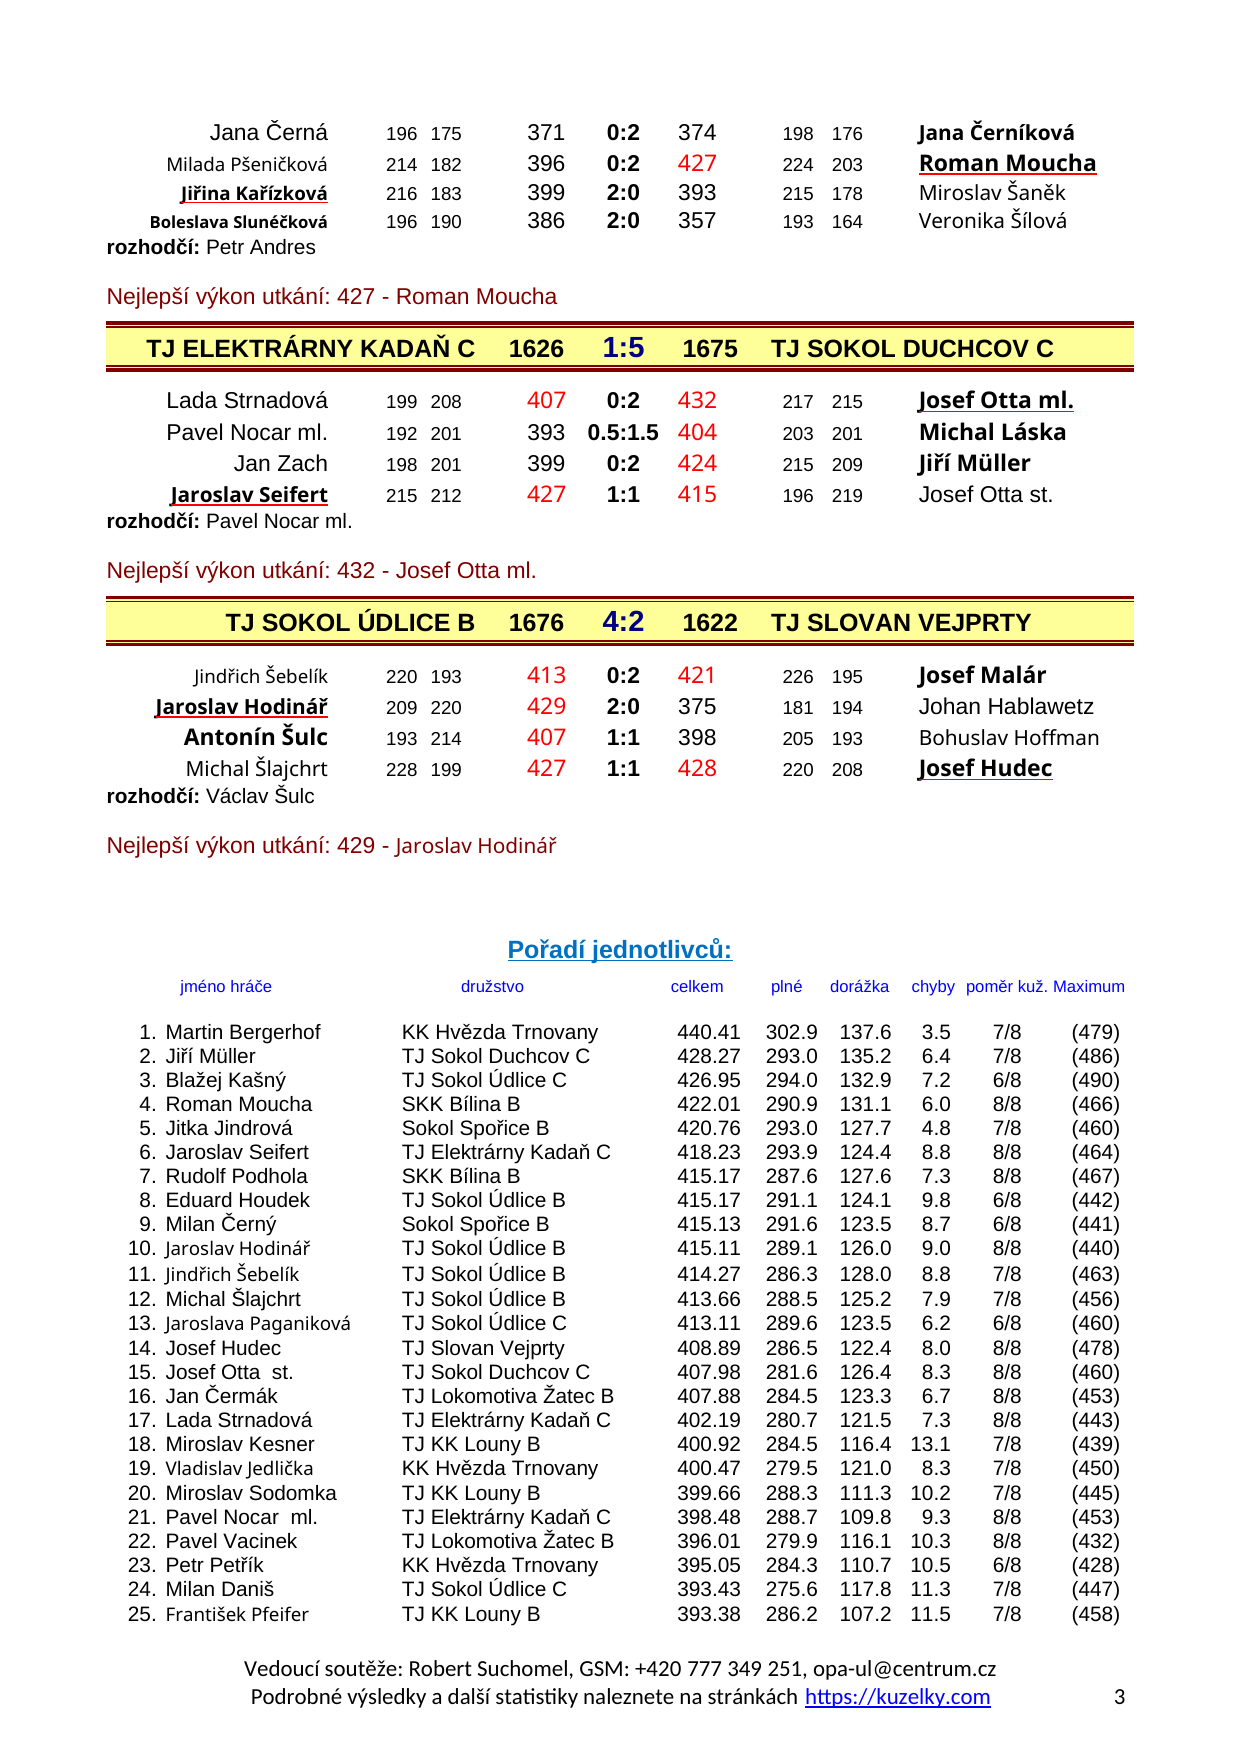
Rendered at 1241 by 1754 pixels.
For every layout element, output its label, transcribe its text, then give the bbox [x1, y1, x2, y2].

text 19. Vladislav Jedlička KK Hvězda Trnovany 400.47 279.5 121.0 8.3 7/8 (450) [106, 1456, 1134, 1481]
text 1. Martin Bergerhof KK Hvězda Trnovany 440.41 302.9 137.6 3.5 7/8 (479) [106, 1020, 1134, 1044]
text 9. Milan Černý Sokol Spořice B 415.13 291.6 123.5 8.7 6/8 (441) [106, 1211, 1134, 1235]
text Jindřich Šebelík 220 193 413 0:2 421 226 195 Josef Malár [106, 659, 1134, 690]
text 22. Pavel Vacinek TJ Lokomotiva Žatec B 396.01 279.9 116.1 10.3 8/8 (432) [106, 1529, 1134, 1553]
text rozhodčí: Petr Andres [106, 235, 1134, 259]
text Nejlepší výkon utkání: 427 - Roman Moucha [106, 283, 1134, 309]
text TJ Sokol Údlice B 1676 4:2 1622 TJ Slovan Vejprty [106, 602, 1134, 640]
text Jaroslav Seifert 215 212 427 1:1 415 196 219 Josef Otta st. [106, 478, 1134, 509]
text Antonín Šulc 193 214 407 1:1 398 205 193 Bohuslav Hoffman [106, 721, 1134, 752]
text 11. Jindřich Šebelík TJ Sokol Údlice B 414.27 286.3 128.0 8.8 7/8 (463) [106, 1261, 1134, 1286]
text TJ Elektrárny Kadaň C 1626 1:5 1675 TJ Sokol Duchcov C [106, 328, 1134, 365]
text 10. Jaroslav Hodinář TJ Sokol Údlice B 415.11 289.1 126.0 9.0 8/8 (440) [106, 1235, 1134, 1261]
text 25. František Pfeifer TJ KK Louny B 393.38 286.2 107.2 11.5 7/8 (458) [106, 1601, 1134, 1626]
text 21. Pavel Nocar ml. TJ Elektrárny Kadaň C 398.48 288.7 109.8 9.3 8/8 (453) [106, 1505, 1134, 1529]
text 16. Jan Čermák TJ Lokomotiva Žatec B 407.88 284.5 123.3 6.7 8/8 (453) [106, 1384, 1134, 1408]
text 18. Miroslav Kesner TJ KK Louny B 400.92 284.5 116.4 13.1 7/8 (439) [106, 1432, 1134, 1456]
text jméno hráče družstvo celkem plné dorážka chyby poměr kuž. Maximum [106, 977, 1134, 996]
text Jana Černá 196 175 371 0:2 374 198 176 Jana Černíková [106, 118, 1134, 147]
text 23. Petr Petřík KK Hvězda Trnovany 395.05 284.3 110.7 10.5 6/8 (428) [106, 1553, 1134, 1577]
text Milada Pšeničková 214 182 396 0:2 427 224 203 Roman Moucha [106, 147, 1134, 178]
text rozhodčí: Václav Šulc [106, 784, 1134, 808]
text Pořadí jednotlivců: [94, 935, 1145, 964]
text 13. Jaroslava Paganiková TJ Sokol Údlice C 413.11 289.6 123.5 6.2 6/8 (460) [106, 1310, 1134, 1336]
text Jiřina Kařízková 216 183 399 2:0 393 215 178 Miroslav Šaněk [106, 178, 1134, 206]
text Jaroslav Hodinář 209 220 429 2:0 375 181 194 Johan Hablawetz [106, 690, 1134, 721]
text Lada Strnadová 199 208 407 0:2 432 217 215 Josef Otta ml. [106, 384, 1134, 415]
text 5. Jitka Jindrová Sokol Spořice B 420.76 293.0 127.7 4.8 7/8 (460) [106, 1116, 1134, 1139]
text 8. Eduard Houdek TJ Sokol Údlice B 415.17 291.1 124.1 9.8 6/8 (442) [106, 1187, 1134, 1211]
text Pavel Nocar ml. 192 201 393 0.5:1.5 404 203 201 Michal Láska [106, 415, 1134, 447]
text rozhodčí: Pavel Nocar ml. [106, 509, 1134, 533]
text 3. Blažej Kašný TJ Sokol Údlice C 426.95 294.0 132.9 7.2 6/8 (490) [106, 1068, 1134, 1092]
text 24. Milan Daniš TJ Sokol Údlice C 393.43 275.6 117.8 11.3 7/8 (447) [106, 1577, 1134, 1601]
text 15. Josef Otta st. TJ Sokol Duchcov C 407.98 281.6 126.4 8.3 8/8 (460) [106, 1360, 1134, 1384]
text 12. Michal Šlajchrt TJ Sokol Údlice B 413.66 288.5 125.2 7.9 7/8 (456) [106, 1286, 1134, 1310]
text Nejlepší výkon utkání: 429 - Jaroslav Hodinář [106, 832, 1134, 860]
text Michal Šlajchrt 228 199 427 1:1 428 220 208 Josef Hudec [106, 752, 1134, 784]
text 20. Miroslav Sodomka TJ KK Louny B 399.66 288.3 111.3 10.2 7/8 (445) [106, 1481, 1134, 1505]
text Boleslava Slunéčková 196 190 386 2:0 357 193 164 Veronika Šílová [106, 206, 1134, 235]
text 4. Roman Moucha SKK Bílina B 422.01 290.9 131.1 6.0 8/8 (466) [106, 1092, 1134, 1116]
text 6. Jaroslav Seifert TJ Elektrárny Kadaň C 418.23 293.9 124.4 8.8 8/8 (464) [106, 1139, 1134, 1163]
text 7. Rudolf Podhola SKK Bílina B 415.17 287.6 127.6 7.3 8/8 (467) [106, 1163, 1134, 1187]
text Jan Zach 198 201 399 0:2 424 215 209 Jiří Müller [106, 447, 1134, 478]
text 2. Jiří Müller TJ Sokol Duchcov C 428.27 293.0 135.2 6.4 7/8 (486) [106, 1044, 1134, 1068]
text Nejlepší výkon utkání: 432 - Josef Otta ml. [106, 557, 1134, 583]
text 17. Lada Strnadová TJ Elektrárny Kadaň C 402.19 280.7 121.5 7.3 8/8 (443) [106, 1408, 1134, 1432]
text 14. Josef Hudec TJ Slovan Vejprty 408.89 286.5 122.4 8.0 8/8 (478) [106, 1336, 1134, 1360]
